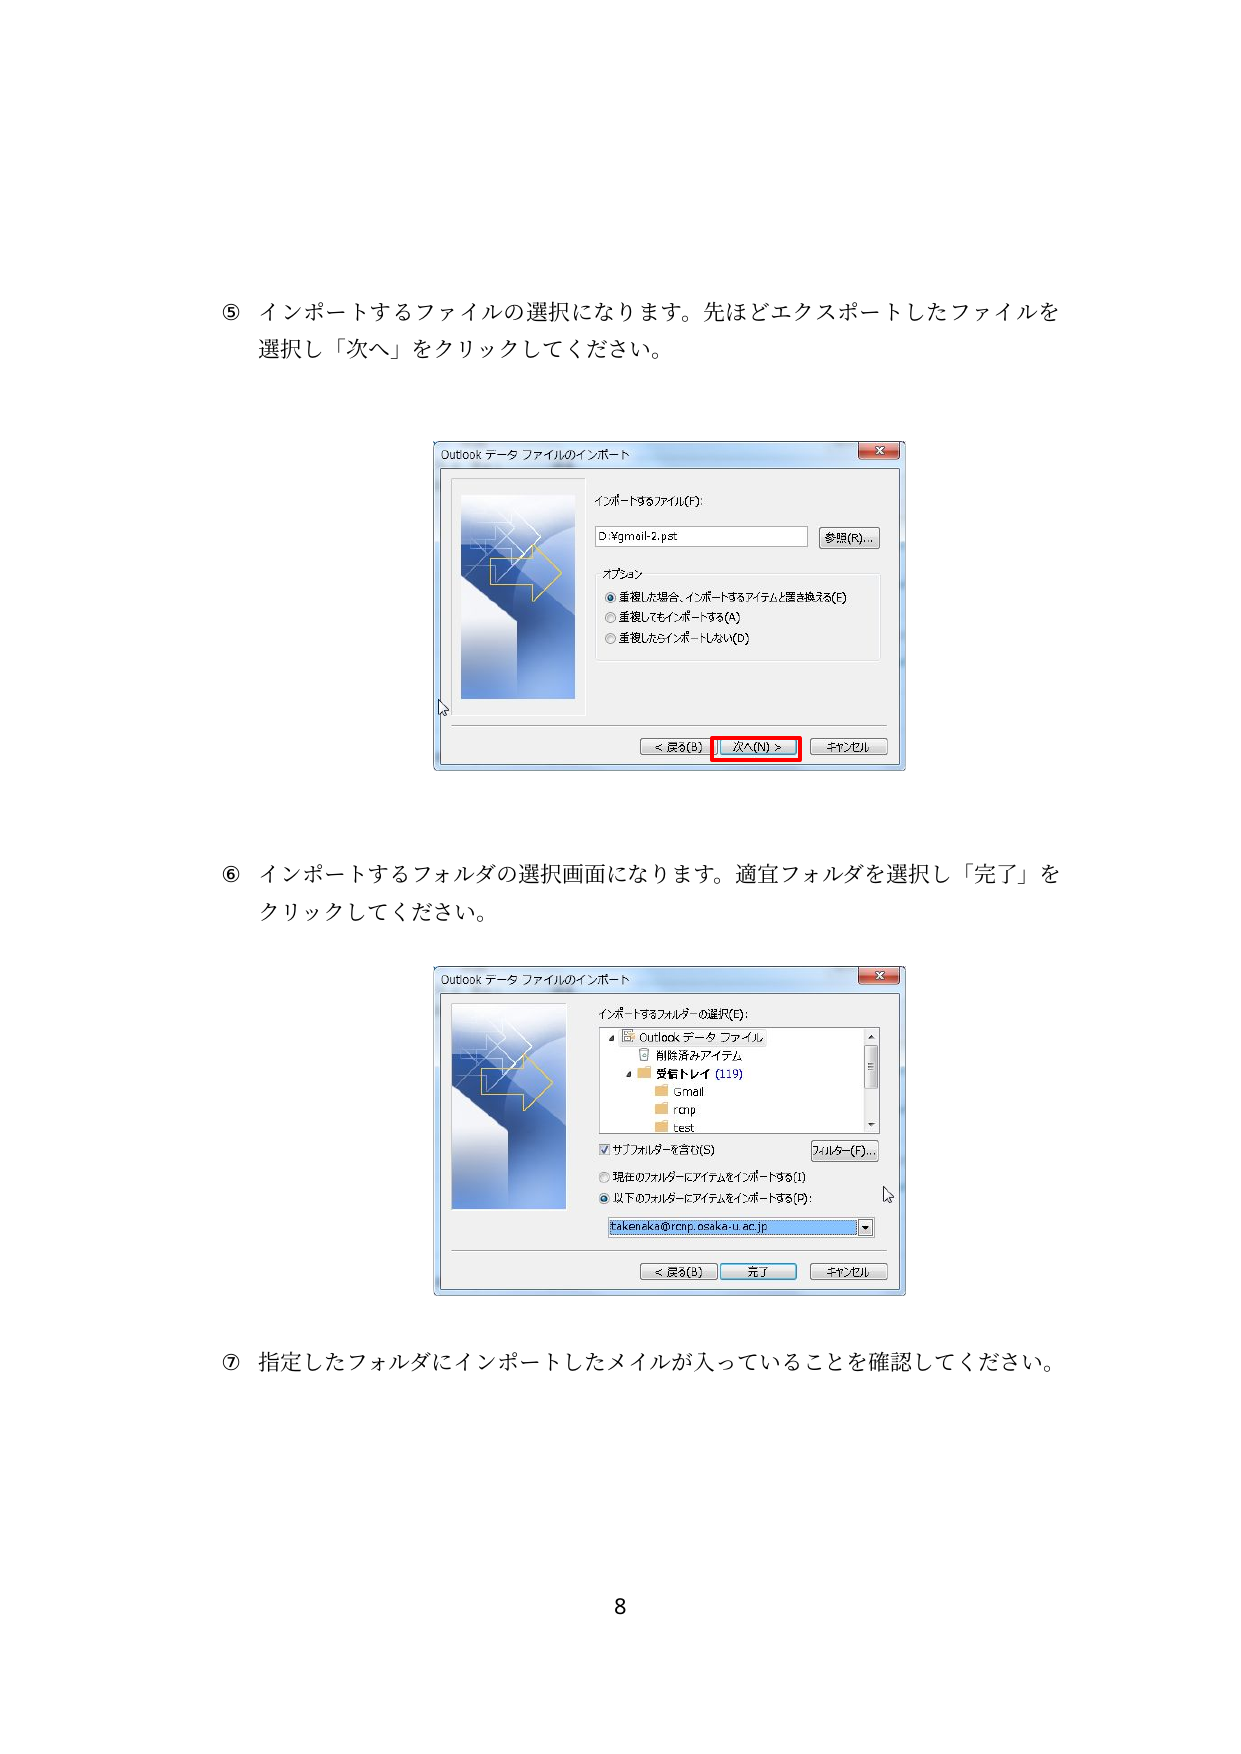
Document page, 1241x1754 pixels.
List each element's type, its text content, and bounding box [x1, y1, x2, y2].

list インポートするフォルダの選択画面になります。適宜フォルダを選択し「完了」をクリックしてください。 [221, 854, 1063, 929]
picture [433, 966, 906, 1296]
list 指定したフォルダにインポートしたメイルが入っていることを確認してください。 [221, 1342, 1063, 1379]
picture [433, 441, 906, 771]
list インポートするファイルの選択になります。先ほどエクスポートしたファイルを選択し「次へ」をクリックしてください。 [221, 292, 1063, 367]
